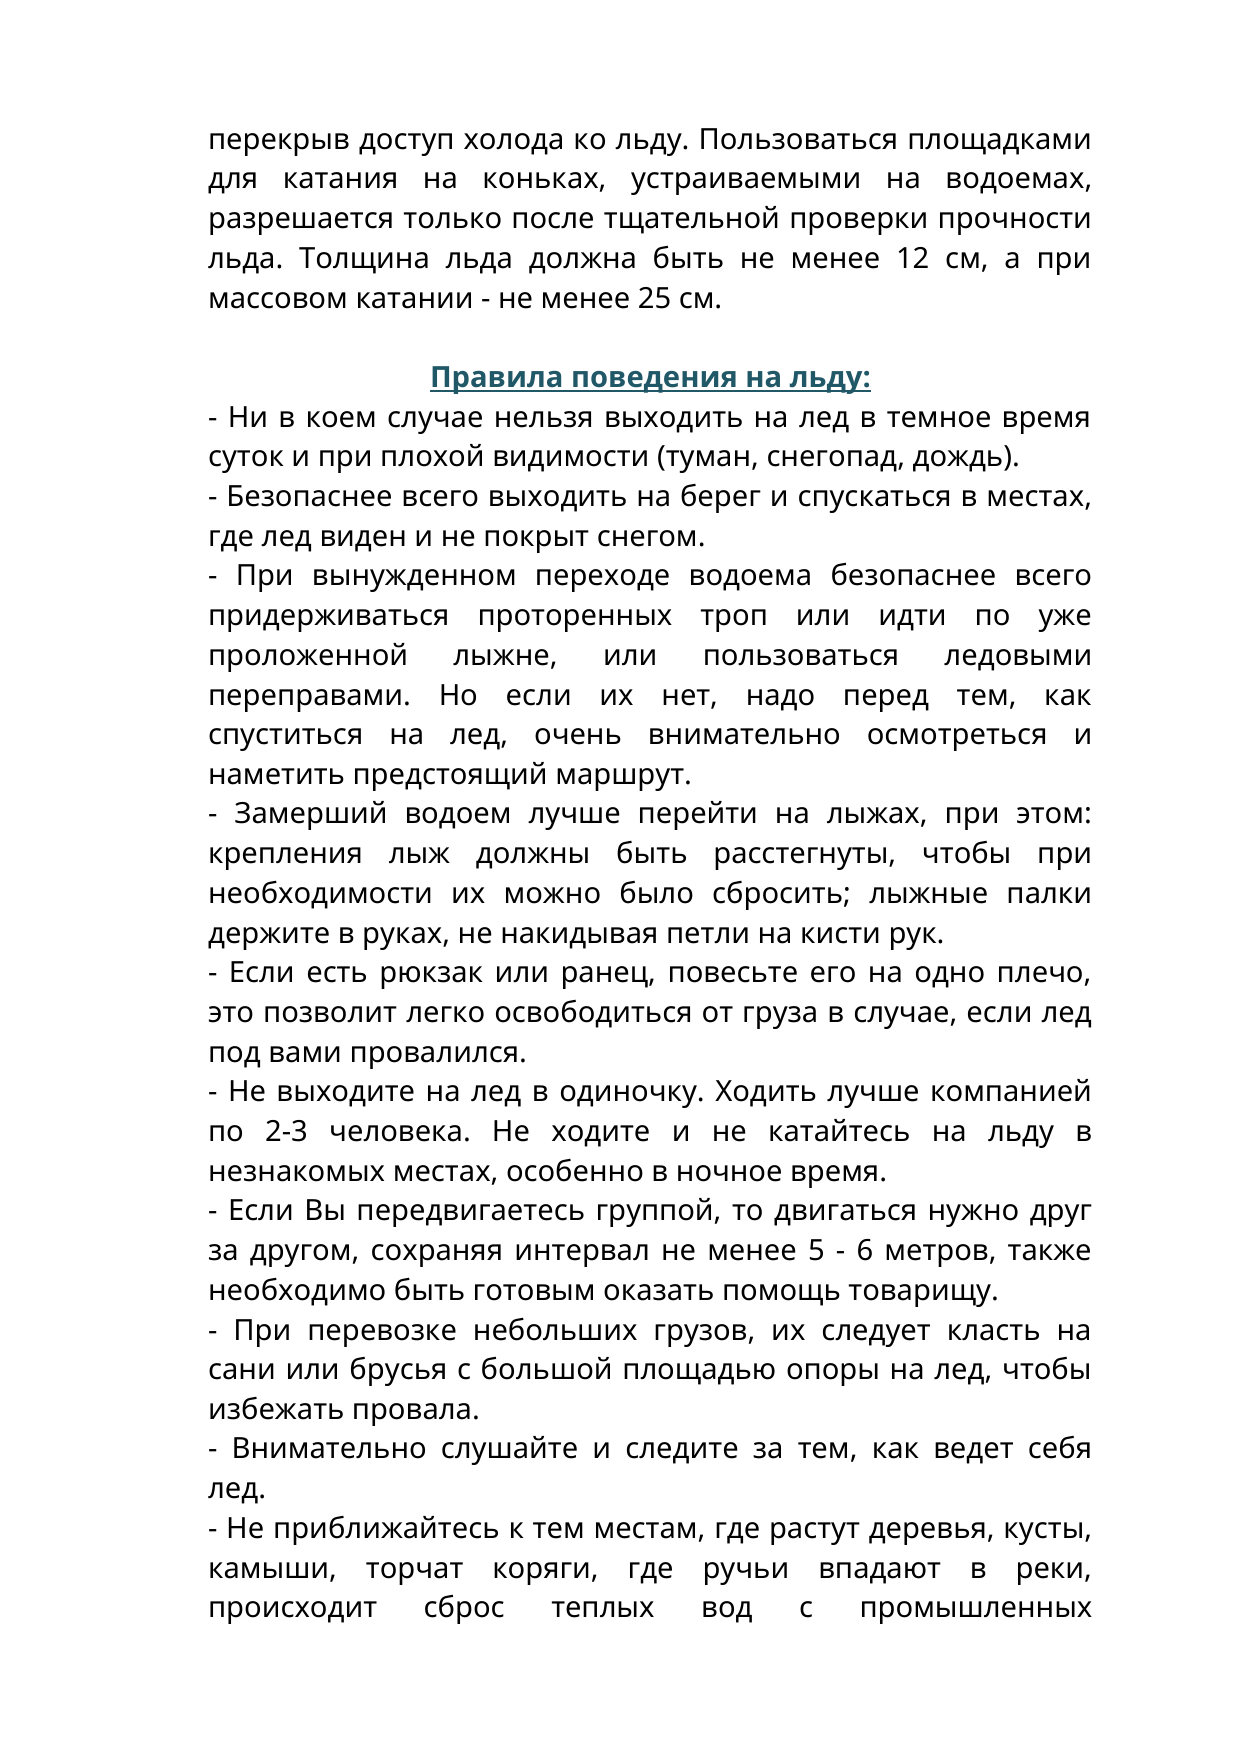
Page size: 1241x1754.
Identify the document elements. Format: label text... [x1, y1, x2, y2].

text - Безопаснее всего выходить на берег и спускаться в местах, где лед виден и не покрыт снегом. [208, 475, 1093, 555]
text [208, 1507, 1093, 1626]
text - Не выходите на лед в одиночку. Ходить лучше компанией по 2-3 человека. Не ходите и не катайтесь на льду в незнакомых местах, особенно в ночное время. [208, 1071, 1093, 1190]
text - Если Вы передвигаетесь группой, то двигаться нужно друг за другом, сохраняя интервал не менее 5 - 6 метров, также необходимо быть готовым оказать помощь товарищу. [208, 1190, 1093, 1309]
text - Замерший водоем лучше перейти на лыжах, при этом: крепления лыж должны быть расстегнуты, чтобы при необходимости их можно было сбросить; лыжные палки держите в руках, не накидывая петли на кисти рук. [208, 793, 1093, 952]
text Правила поведения на льду: [208, 356, 1093, 396]
text - Ни в коем случае нельзя выходить на лед в темное время суток и при плохой видимости (туман, снегопад, дождь). [208, 396, 1093, 475]
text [208, 118, 1093, 317]
text - При перевозке небольших грузов, их следует класть на сани или брусья с большой площадью опоры на лед, чтобы избежать провала. [208, 1309, 1093, 1428]
text - При вынужденном переходе водоема безопаснее всего придерживаться проторенных троп или идти по уже проложенной лыжне, или пользоваться ледовыми переправами. Но если их нет, надо перед тем, как спуститься на лед, очень внимательно осмотреться и наметить предстоящий маршрут. [208, 555, 1093, 793]
text - Внимательно слушайте и следите за тем, как ведет себя лед. [208, 1428, 1093, 1507]
text - Если есть рюкзак или ранец, повесьте его на одно плечо, это позволит легко освободиться от груза в случае, если лед под вами провалился. [208, 952, 1093, 1071]
